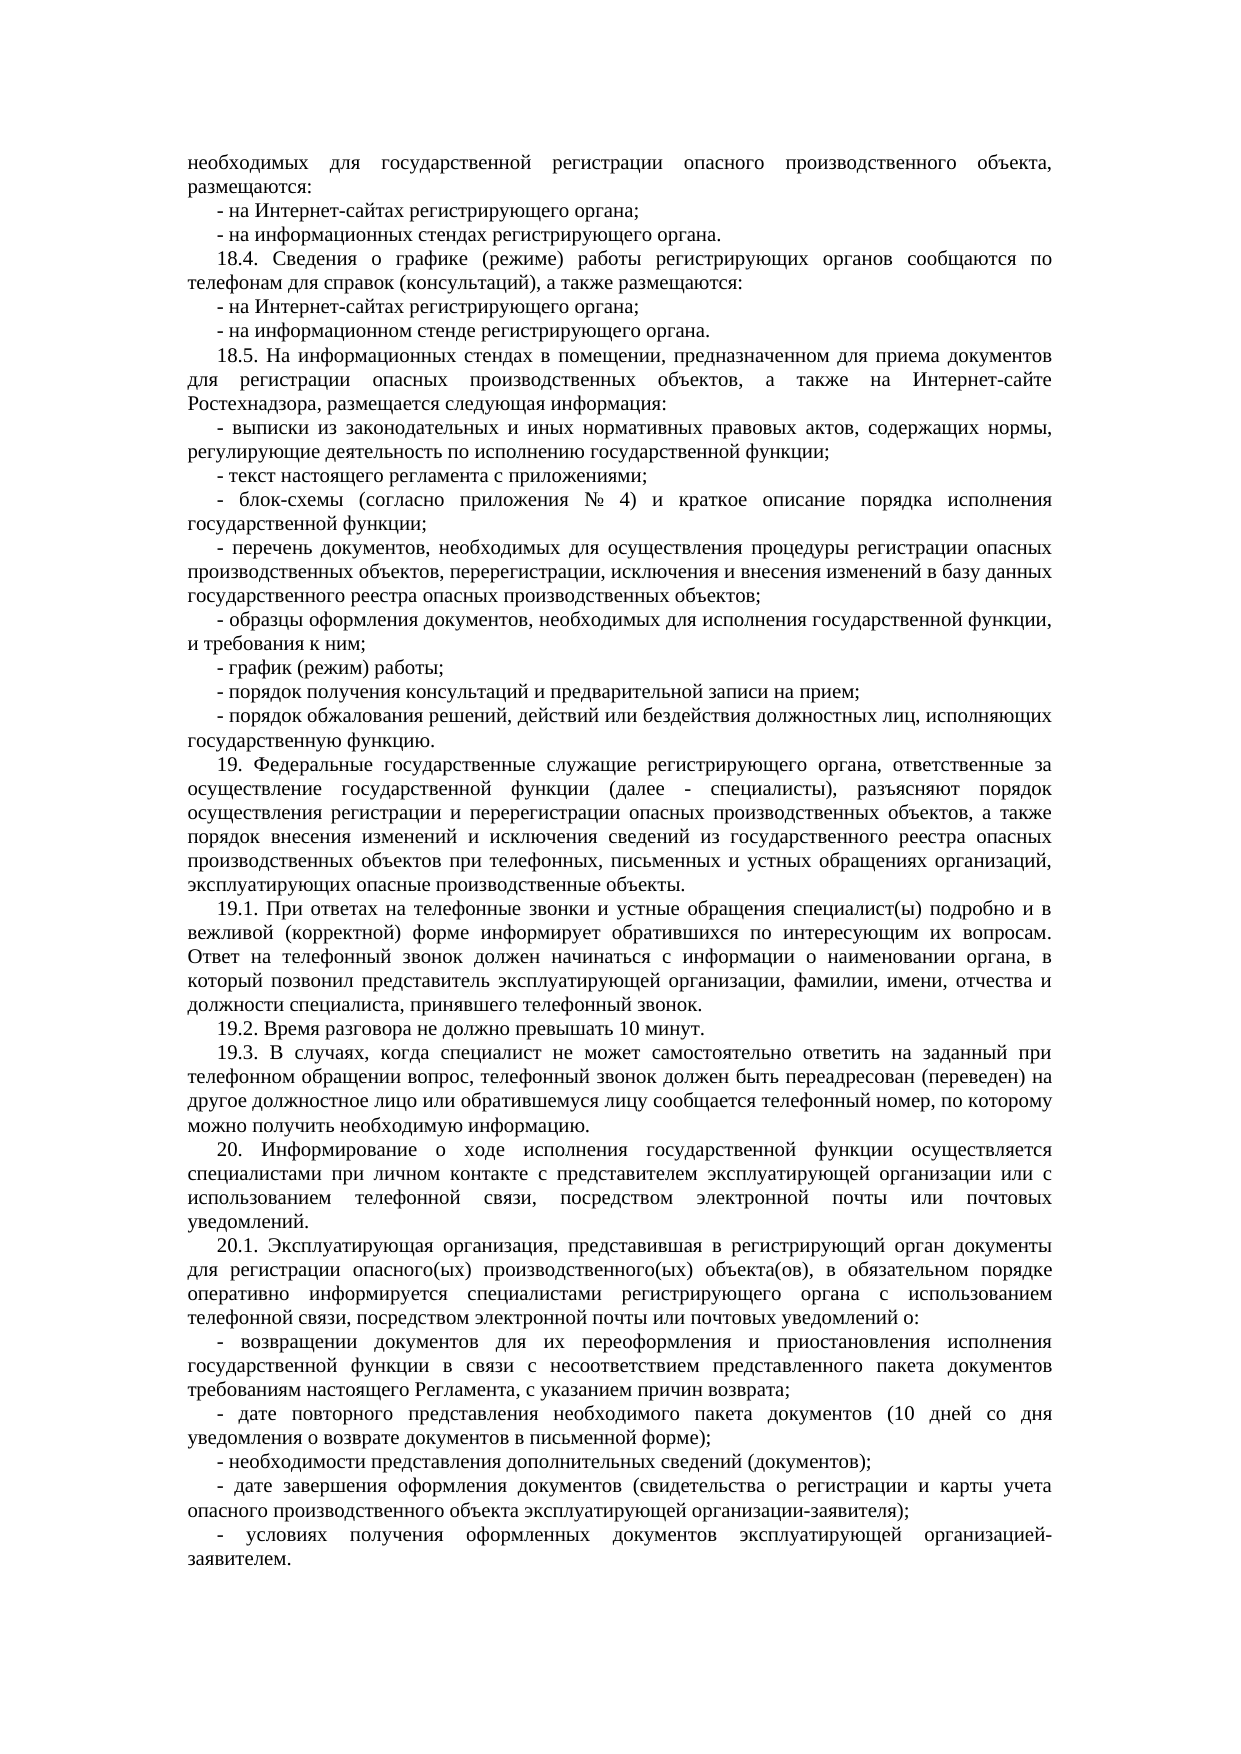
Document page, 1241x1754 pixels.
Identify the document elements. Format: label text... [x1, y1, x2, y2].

text 18.4. Сведения о графике (режиме) работы регистрирующих органов сообщаются по телефонам для справок (консультаций), а также размещаются: [187, 246, 1053, 294]
text 18.5. На информационных стендах в помещении, предназначенном для приема документов для регистрации опасных производственных объектов, а также на Интернет-сайте Ростехнадзора, размещается следующая информация: [187, 342, 1053, 415]
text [187, 150, 1053, 198]
text - порядок обжалования решений, действий или бездействия должностных лиц, исполняющих государственную функцию. [187, 703, 1053, 752]
text 19. Федеральные государственные служащие регистрирующего органа, ответственные за осуществление государственной функции (далее - специалисты), разъясняют порядок осуществления регистрации и перерегистрации опасных производственных объектов, а также порядок внесения изменений и исключения сведений из государственного реестра опасных производственных объектов при телефонных, письменных и устных обращениях организаций, эксплуатирующих опасные производственные объекты. [187, 752, 1053, 896]
text - дате завершения оформления документов (свидетельства о регистрации и карты учета опасного производственного объекта эксплуатирующей организации-заявителя); [187, 1473, 1053, 1522]
text - образцы оформления документов, необходимых для исполнения государственной функции, и требования к ним; [187, 607, 1053, 655]
text - блок-схемы (согласно приложения № 4) и краткое описание порядка исполнения государственной функции; [187, 487, 1053, 535]
text 19.1. При ответах на телефонные звонки и устные обращения специалист(ы) подробно и в вежливой (корректной) форме информирует обратившихся по интересующим их вопросам. Ответ на телефонный звонок должен начинаться с информации о наименовании органа, в который позвонил представитель эксплуатирующей организации, фамилии, имени, отчества и должности специалиста, принявшего телефонный звонок. [187, 896, 1053, 1016]
text - график (режим) работы; [187, 655, 1053, 679]
text - текст настоящего регламента с приложениями; [187, 463, 1053, 487]
text - необходимости представления дополнительных сведений (документов); [187, 1449, 1053, 1473]
text 19.2. Время разговора не должно превышать 10 минут. [187, 1016, 1053, 1040]
text - на Интернет-сайтах регистрирующего органа; [187, 294, 1053, 318]
text - выписки из законодательных и иных нормативных правовых актов, содержащих нормы, регулирующие деятельность по исполнению государственной функции; [187, 415, 1053, 463]
text - условиях получения оформленных документов эксплуатирующей организацией-заявителем. [187, 1522, 1053, 1570]
text - порядок получения консультаций и предварительной записи на прием; [187, 679, 1053, 703]
text 20.1. Эксплуатирующая организация, представившая в регистрирующий орган документы для регистрации опасного(ых) производственного(ых) объекта(ов), в обязательном порядке оперативно информируется специалистами регистрирующего органа с использованием телефонной связи, посредством электронной почты или почтовых уведомлений о: [187, 1233, 1053, 1329]
text - на информационном стенде регистрирующего органа. [187, 318, 1053, 342]
text 20. Информирование о ходе исполнения государственной функции осуществляется специалистами при личном контакте с представителем эксплуатирующей организации или с использованием телефонной связи, посредством электронной почты или почтовых уведомлений. [187, 1137, 1053, 1233]
text 19.3. В случаях, когда специалист не может самостоятельно ответить на заданный при телефонном обращении вопрос, телефонный звонок должен быть переадресован (переведен) на другое должностное лицо или обратившемуся лицу сообщается телефонный номер, по которому можно получить необходимую информацию. [187, 1040, 1053, 1137]
text - возвращении документов для их переоформления и приостановления исполнения государственной функции в связи с несоответствием представленного пакета документов требованиям настоящего Регламента, с указанием причин возврата; [187, 1329, 1053, 1401]
text - на Интернет-сайтах регистрирующего органа; [187, 198, 1053, 222]
text - на информационных стендах регистрирующего органа. [187, 222, 1053, 246]
text - дате повторного представления необходимого пакета документов (10 дней со дня уведомления о возврате документов в письменной форме); [187, 1401, 1053, 1449]
text - перечень документов, необходимых для осуществления процедуры регистрации опасных производственных объектов, перерегистрации, исключения и внесения изменений в базу данных государственного реестра опасных производственных объектов; [187, 535, 1053, 607]
